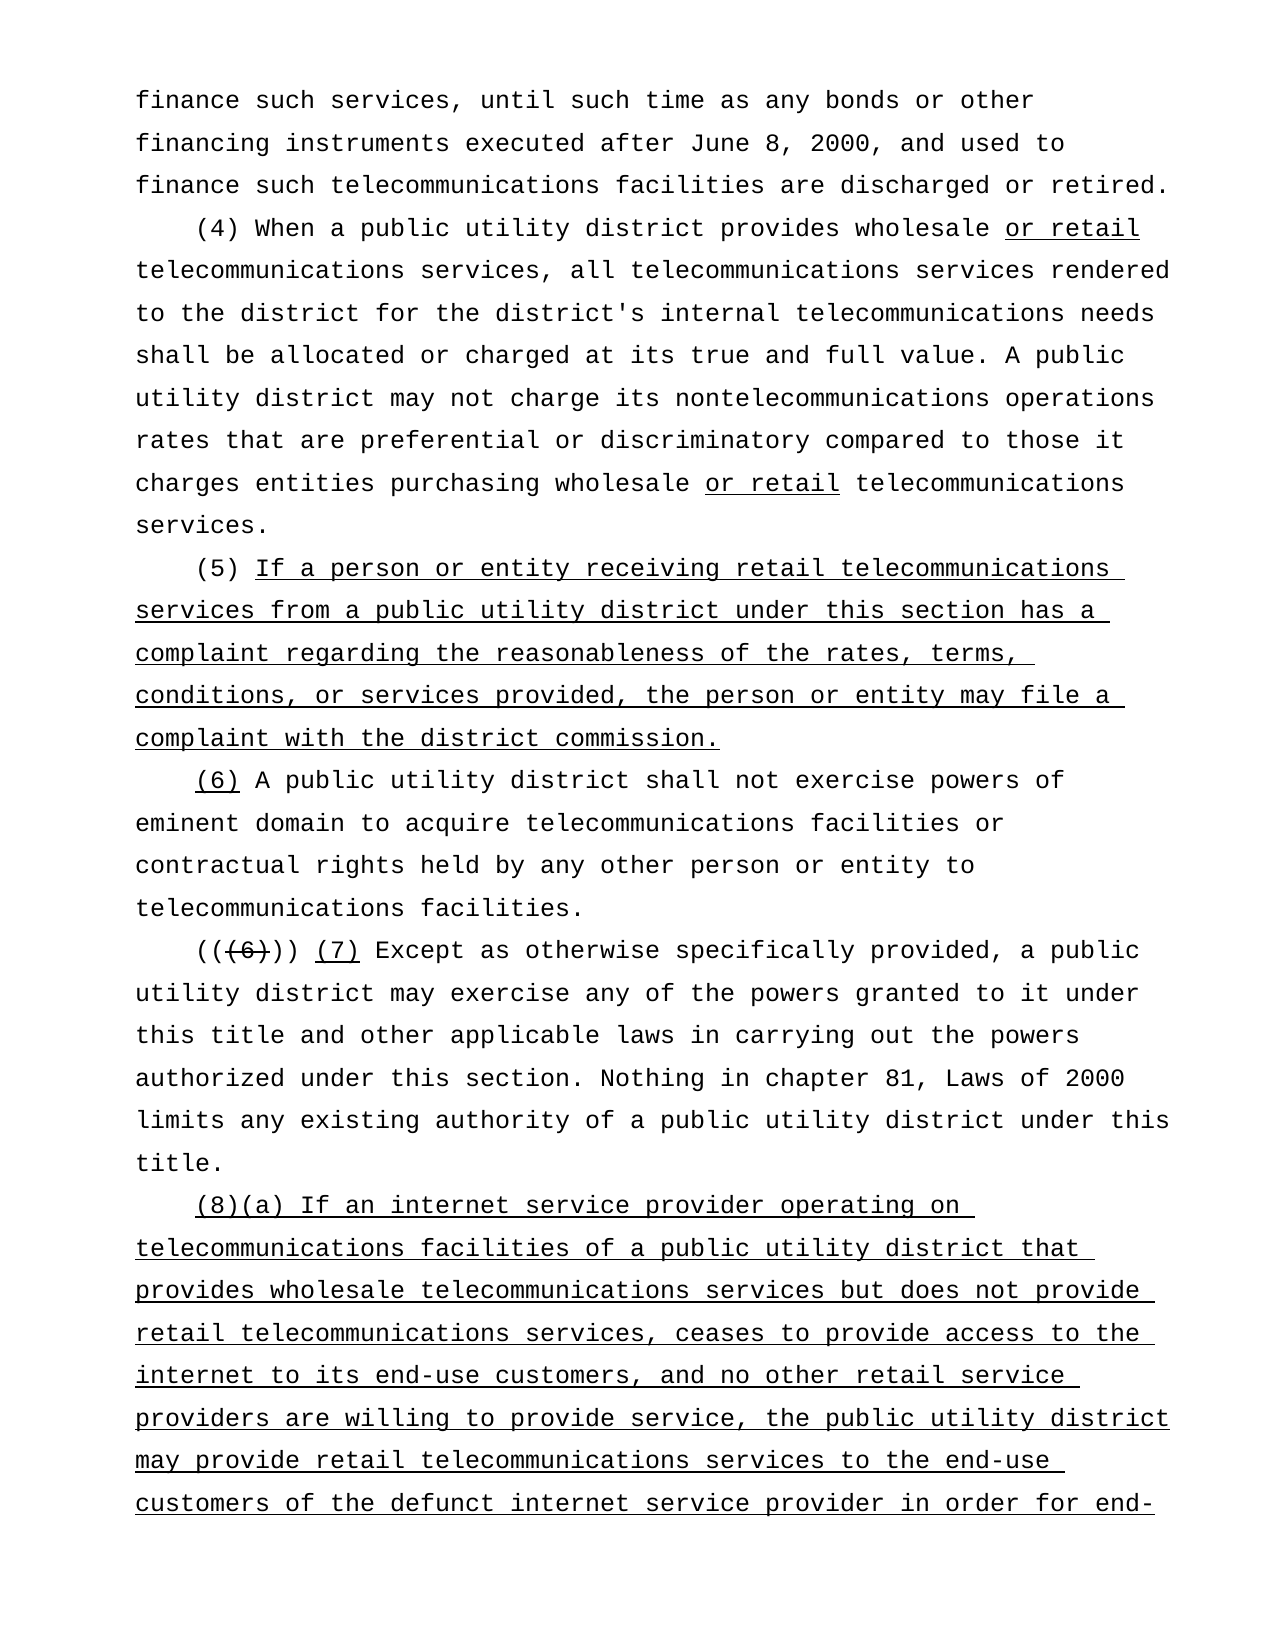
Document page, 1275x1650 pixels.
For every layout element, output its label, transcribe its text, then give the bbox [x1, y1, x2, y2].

text (5) If a person or entity receiving retail telecommunications services from a public utility district under this section has a complaint regarding the reasonableness of the rates, terms, conditions, or services provided, the person or entity may file a complaint with the district commission. [135, 542, 1170, 755]
text (6) A public utility district shall not exercise powers of eminent domain to acquire telecommunications facilities or contractual rights held by any other person or entity to telecommunications facilities. [135, 755, 1170, 925]
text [135, 1430, 1170, 1520]
text (4) When a public utility district provides wholesale or retail telecommunications services, all telecommunications services rendered to the district for the district's internal telecommunications needs shall be allocated or charged at its true and full value. A public utility district may not charge its nontelecommunications operations rates that are preferential or discriminatory compared to those it charges entities purchasing wholesale or retail telecommunications services. [135, 202, 1170, 542]
text (((6))) (7) Except as otherwise specifically provided, a public utility district may exercise any of the powers granted to it under this title and other applicable laws in carrying out the powers authorized under this section. Nothing in chapter 81, Laws of 2000 limits any existing authority of a public utility district under this title. [135, 925, 1170, 1180]
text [135, 75, 1170, 202]
